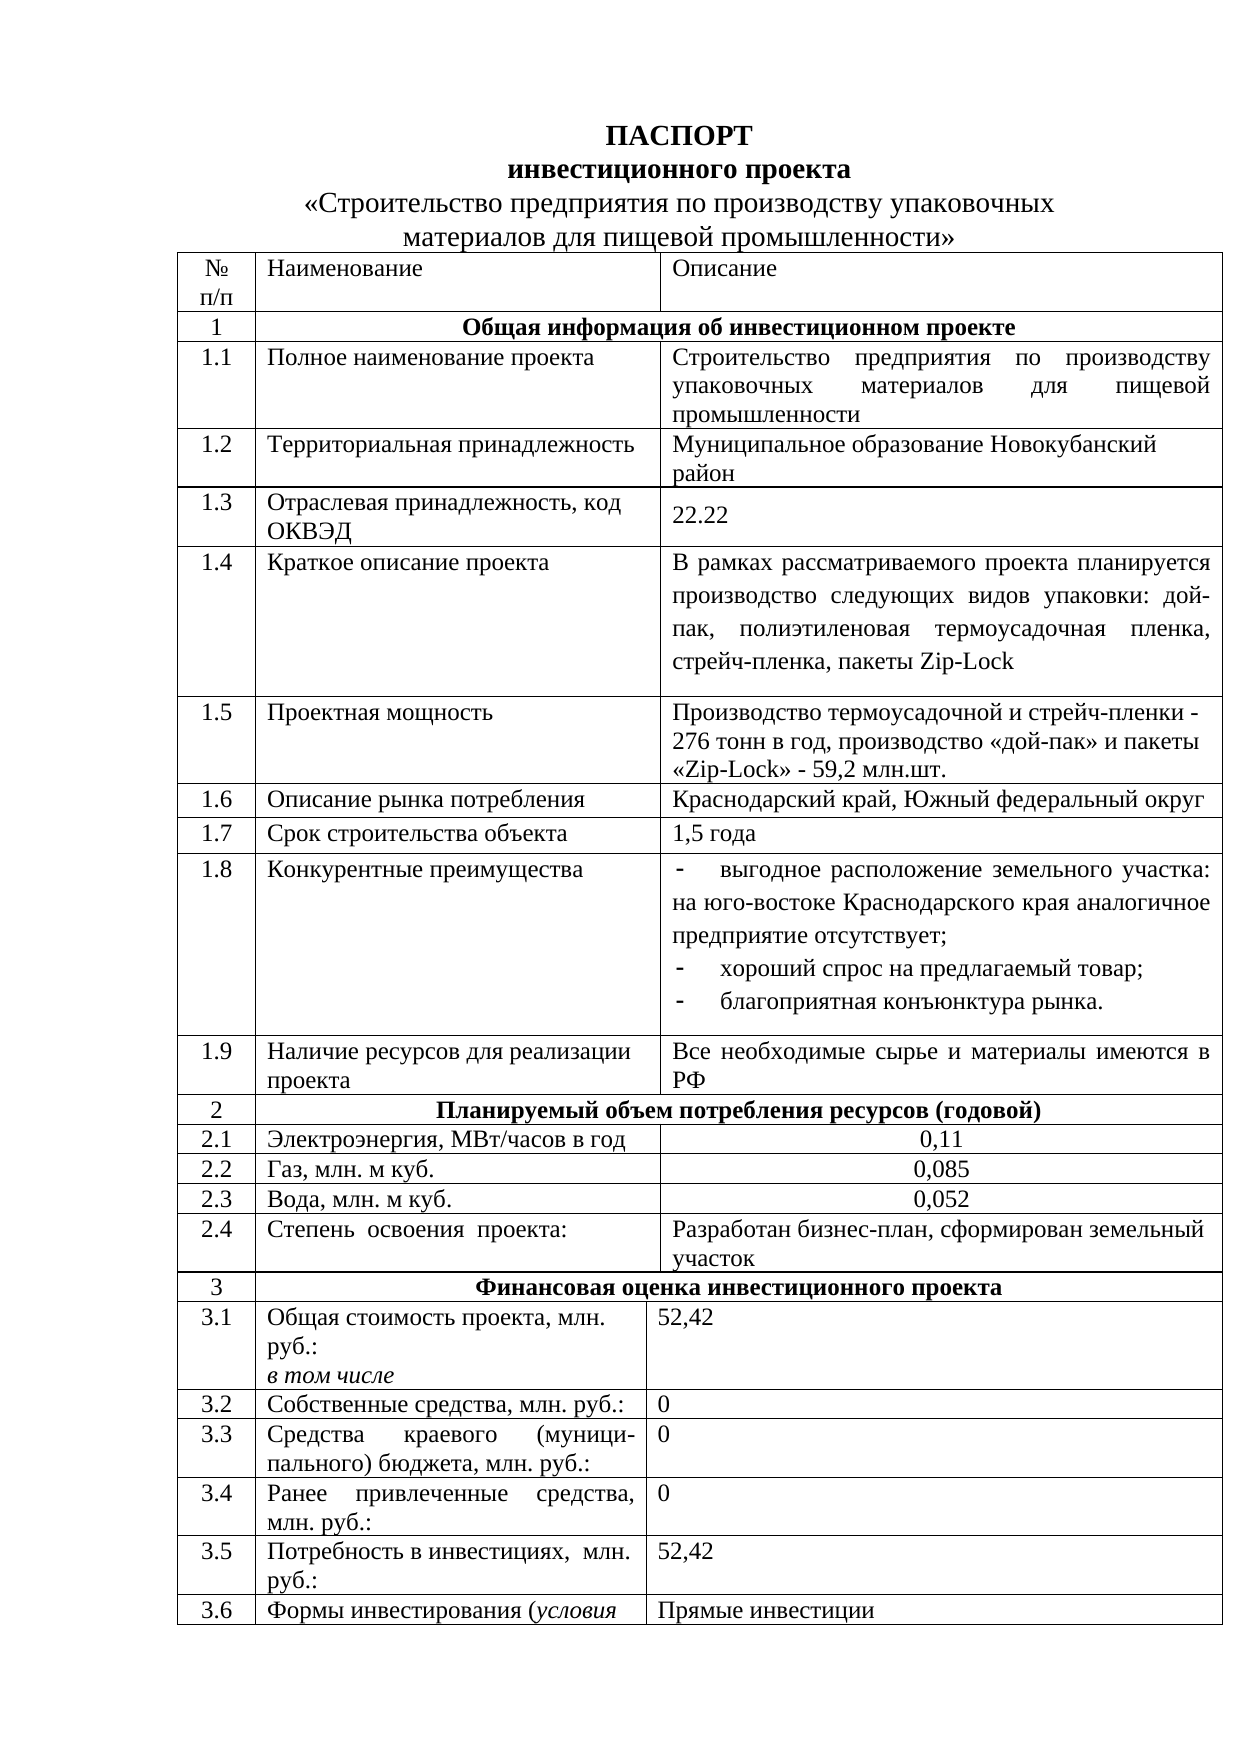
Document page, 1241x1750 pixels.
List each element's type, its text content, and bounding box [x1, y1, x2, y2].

table_cell 3.3 [178, 1419, 255, 1477]
table_cell 0,052 [661, 1184, 1222, 1213]
table_cell 1.3 [178, 488, 255, 546]
table_cell 1,5 года [661, 818, 1222, 853]
table_cell 2 [178, 1095, 255, 1123]
table_cell Муниципальное образование Новокубанский район [661, 429, 1222, 486]
table_cell 1.1 [178, 342, 255, 428]
table_cell 1.4 [178, 547, 255, 696]
table_cell 0 [647, 1419, 1222, 1477]
table_cell 3.2 [178, 1390, 255, 1418]
table_header Описание [661, 253, 1222, 311]
title «Строительство предприятия по производству упаковочных [177, 185, 1181, 219]
table_cell Планируемый объем потребления ресурсов (годовой) [256, 1095, 1222, 1123]
table_cell 3.6 [178, 1595, 255, 1624]
table_cell Газ, млн. м куб. [256, 1154, 660, 1183]
table_cell 22.22 [661, 488, 1222, 546]
table_cell Разработан бизнес-план, сформирован земельный участок [661, 1214, 1222, 1271]
table_cell Срок строительства объекта [256, 818, 660, 853]
table_cell 0,11 [661, 1125, 1222, 1153]
table_cell Общая стоимость проекта, млн. руб.: в том числе [256, 1302, 646, 1388]
table_cell Потребность в инвестициях, млн. руб.: [256, 1536, 646, 1594]
table_cell 0 [647, 1478, 1222, 1535]
table_cell Краткое описание проекта [256, 547, 660, 696]
table_cell Описание рынка потребления [256, 784, 660, 817]
table_cell 3.1 [178, 1302, 255, 1388]
table_cell Полное наименование проекта [256, 342, 660, 428]
table_cell 1 [178, 312, 255, 341]
table_cell 2.1 [178, 1125, 255, 1153]
table_cell Электроэнергия, МВт/часов в год [256, 1125, 660, 1153]
table_cell 1.6 [178, 784, 255, 817]
text инвестиционного проекта [177, 152, 1181, 185]
table_cell 1.8 [178, 854, 255, 1035]
table_cell Средства краевого (муниципального) бюджета, млн. руб.: [256, 1419, 646, 1477]
table_cell Производство термоусадочной и стрейч-пленки - 276 тонн в год, производство «дой-пак» и пакеты «Zip-Lock» - 59,2 млн.шт. [661, 697, 1222, 783]
table_cell 1.2 [178, 429, 255, 486]
table_cell Отраслевая принадлежность, код ОКВЭД [256, 488, 660, 546]
table_cell 2.2 [178, 1154, 255, 1183]
table_cell Общая информация об инвестиционном проекте [256, 312, 1222, 341]
table_cell Ранее привлеченные средства, млн. руб.: [256, 1478, 646, 1535]
text ПАСПОРТ [177, 118, 1181, 152]
table_header № п/п [178, 253, 255, 311]
table_cell Территориальная принадлежность [256, 429, 660, 486]
table_cell Строительство предприятия по производству упаковочных материалов для пищевой промышленности [661, 342, 1222, 428]
table_cell Все необходимые сырье и материалы имеются в РФ [661, 1036, 1222, 1094]
table_cell 2.3 [178, 1184, 255, 1213]
table_cell 2.4 [178, 1214, 255, 1271]
table_cell 0 [647, 1390, 1222, 1418]
table_header Наименование [256, 253, 660, 311]
table_cell Краснодарский край, Южный федеральный округ [661, 784, 1222, 817]
table_cell 3 [178, 1273, 255, 1301]
table_cell Конкурентные преимущества [256, 854, 660, 1035]
table_cell Наличие ресурсов для реализации проекта [256, 1036, 660, 1094]
table_cell Проектная мощность [256, 697, 660, 783]
table_cell Финансовая оценка инвестиционного проекта [256, 1273, 1222, 1301]
table_cell Степень освоения проекта: [256, 1214, 660, 1271]
table_cell 0,085 [661, 1154, 1222, 1183]
table_cell 1.5 [178, 697, 255, 783]
table_cell выгодное расположение земельного участка: на юго-востоке Краснодарского края аналогичное предприятие отсутствует; хороший спрос на предлагаемый товар; благоприятная конъюнктура рынка. [661, 854, 1222, 1035]
table_cell 52,42 [647, 1302, 1222, 1388]
table_cell Вода, млн. м куб. [256, 1184, 660, 1213]
table_cell 1.9 [178, 1036, 255, 1094]
table_cell 1.7 [178, 818, 255, 853]
table_cell Собственные средства, млн. руб.: [256, 1390, 646, 1418]
table_cell 3.4 [178, 1478, 255, 1535]
table_cell 52,42 [647, 1536, 1222, 1594]
table_cell В рамках рассматриваемого проекта планируется производство следующих видов упаковки: дой-пак, полиэтиленовая термоусадочная пленка, стрейч-пленка, пакеты Zip-Lock [661, 547, 1222, 696]
title материалов для пищевой промышленности» [177, 219, 1181, 252]
table_cell Прямые инвестиции [647, 1595, 1222, 1624]
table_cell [256, 1595, 646, 1624]
table_cell 3.5 [178, 1536, 255, 1594]
